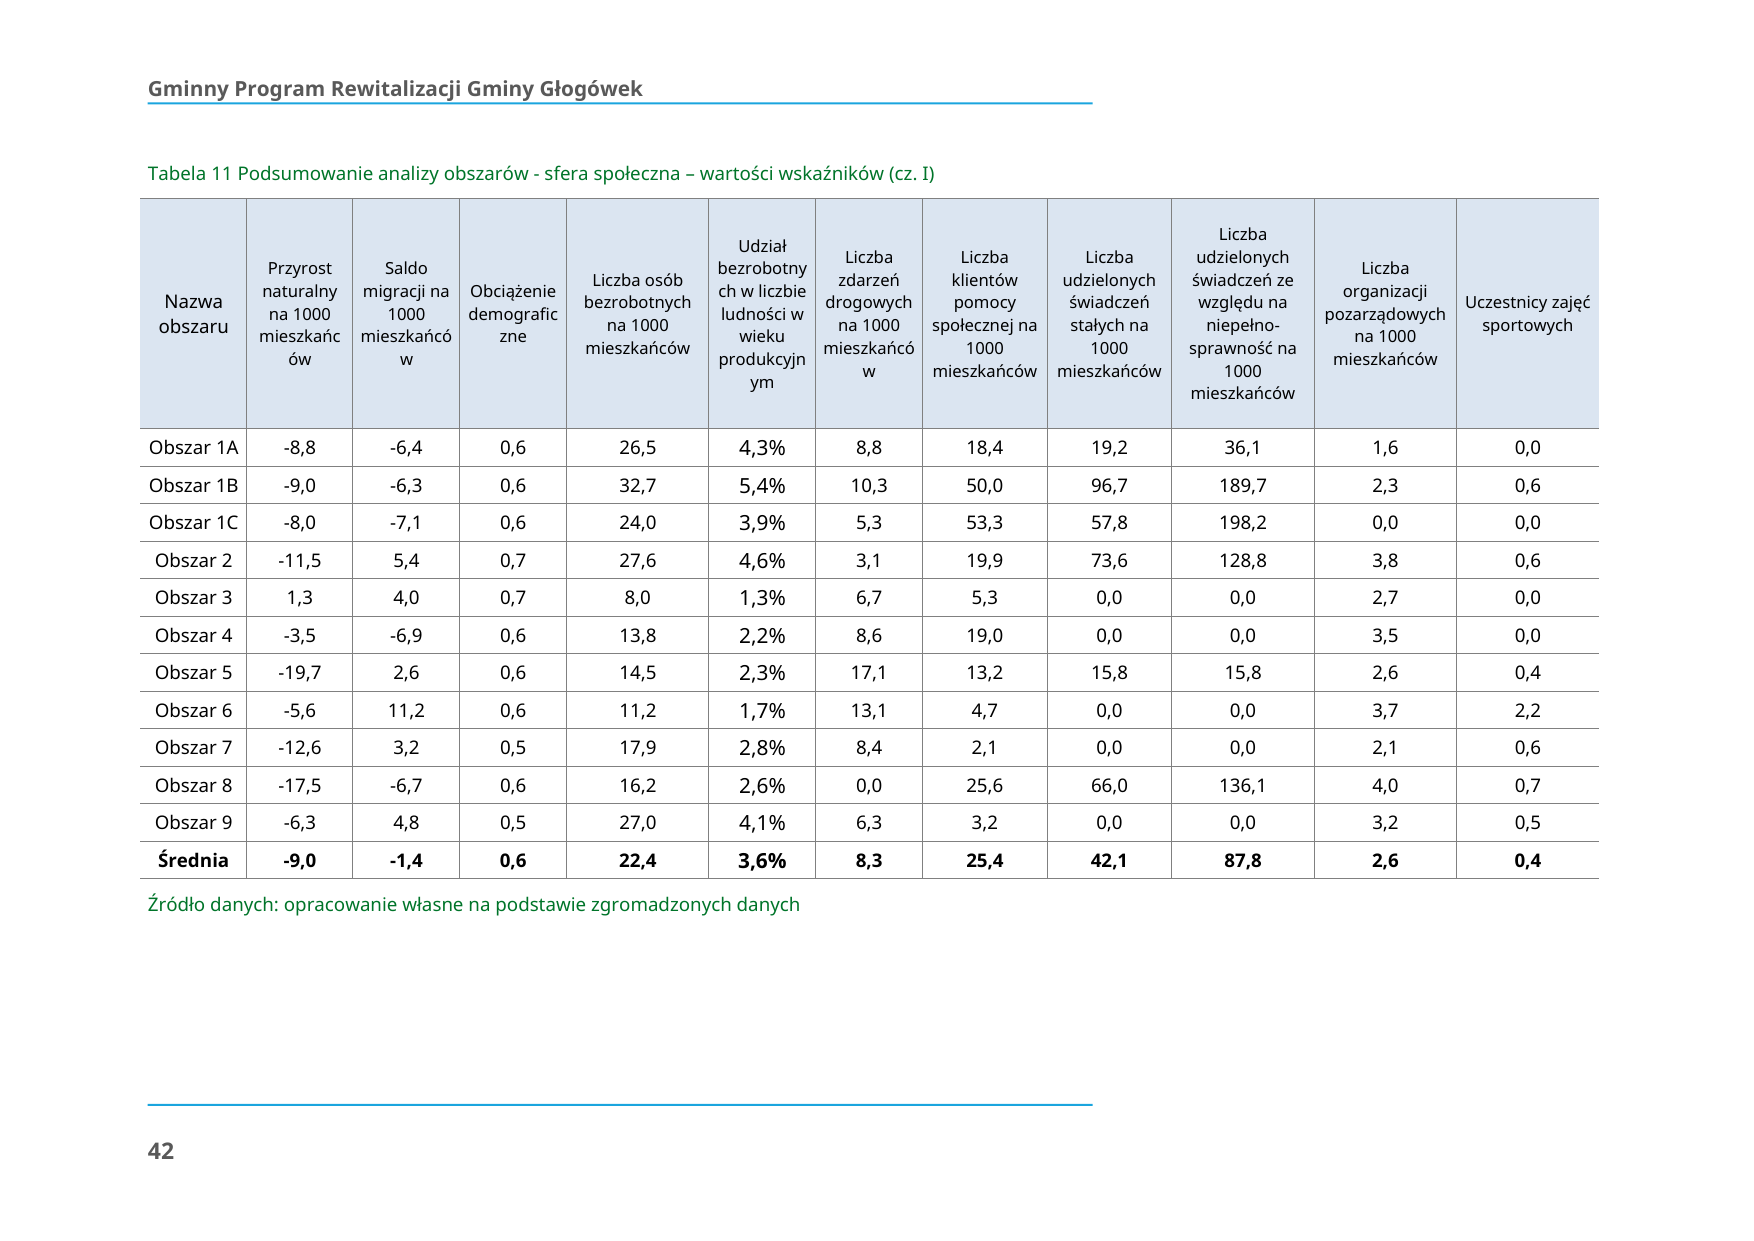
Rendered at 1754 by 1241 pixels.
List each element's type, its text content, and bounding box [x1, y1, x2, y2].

table_cell 36,1 [1172, 429, 1314, 466]
table_cell 0,5 [1457, 804, 1599, 841]
table_cell Obszar 9 [140, 804, 246, 841]
table_cell 17,1 [816, 654, 922, 691]
table_cell 13,8 [567, 617, 708, 653]
table_cell 3,1 [816, 542, 922, 578]
table_cell Obszar 3 [140, 579, 246, 616]
table_cell 3,2 [353, 729, 459, 766]
table_cell 128,8 [1172, 542, 1314, 578]
table_header Nazwa obszaru [140, 199, 246, 428]
table_header Saldo migracji na 1000 mieszkańców [353, 199, 459, 428]
table_cell 8,6 [816, 617, 922, 653]
table_cell 0,4 [1457, 654, 1599, 691]
table_cell 32,7 [567, 467, 708, 503]
table_cell 0,6 [460, 767, 566, 803]
table_cell 8,0 [567, 579, 708, 616]
table_cell -6,4 [353, 429, 459, 466]
table_cell 0,0 [1172, 617, 1314, 653]
table_cell 0,7 [460, 542, 566, 578]
table_cell Obszar 1C [140, 504, 246, 541]
table_cell 19,2 [1048, 429, 1171, 466]
table_cell 0,0 [1172, 804, 1314, 841]
table_cell 2,2 [1457, 692, 1599, 728]
table_cell 66,0 [1048, 767, 1171, 803]
table_cell -11,5 [247, 542, 352, 578]
table_cell 1,3% [709, 579, 815, 616]
table_cell 11,2 [567, 692, 708, 728]
table_header Udział bezrobotnych w liczbie ludności w wieku produkcyjnym [709, 199, 815, 428]
table_cell 4,1% [709, 804, 815, 841]
table_cell 0,4 [1457, 842, 1599, 878]
table_cell 0,5 [460, 804, 566, 841]
table_cell 0,0 [1048, 729, 1171, 766]
table_cell -19,7 [247, 654, 352, 691]
table_cell 24,0 [567, 504, 708, 541]
table_cell -8,8 [247, 429, 352, 466]
table_cell 87,8 [1172, 842, 1314, 878]
table_cell 5,3 [816, 504, 922, 541]
table_cell 0,0 [1457, 429, 1599, 466]
table_cell 0,6 [1457, 467, 1599, 503]
table_cell 6,7 [816, 579, 922, 616]
table_cell 10,3 [816, 467, 922, 503]
table_cell Obszar 5 [140, 654, 246, 691]
table_cell 2,2% [709, 617, 815, 653]
table_cell 2,7 [1315, 579, 1456, 616]
table_cell 0,7 [460, 579, 566, 616]
table_cell 57,8 [1048, 504, 1171, 541]
table_cell 2,8% [709, 729, 815, 766]
table_cell 0,6 [460, 842, 566, 878]
table_cell 5,3 [923, 579, 1047, 616]
table_cell 5,4% [709, 467, 815, 503]
table_cell 53,3 [923, 504, 1047, 541]
table_cell 0,6 [460, 429, 566, 466]
table_cell 26,5 [567, 429, 708, 466]
table_cell 0,6 [460, 504, 566, 541]
table_cell 50,0 [923, 467, 1047, 503]
table_cell 4,0 [1315, 767, 1456, 803]
table_cell 15,8 [1172, 654, 1314, 691]
table_cell Obszar 2 [140, 542, 246, 578]
table_cell -5,6 [247, 692, 352, 728]
table_cell Obszar 7 [140, 729, 246, 766]
table_cell 22,4 [567, 842, 708, 878]
table_cell 0,0 [1048, 804, 1171, 841]
table_cell 8,3 [816, 842, 922, 878]
table_cell -6,3 [247, 804, 352, 841]
table_header Przyrost naturalny na 1000 mieszkańców [247, 199, 352, 428]
table_cell 2,6 [353, 654, 459, 691]
table_cell -3,5 [247, 617, 352, 653]
table_cell 0,0 [1172, 729, 1314, 766]
table_cell 4,3% [709, 429, 815, 466]
table_cell 0,6 [1457, 542, 1599, 578]
table_cell 3,7 [1315, 692, 1456, 728]
table_cell 19,9 [923, 542, 1047, 578]
table_cell -9,0 [247, 467, 352, 503]
table_cell 16,2 [567, 767, 708, 803]
table_cell 11,2 [353, 692, 459, 728]
table_cell 18,4 [923, 429, 1047, 466]
table_cell 3,2 [1315, 804, 1456, 841]
table_cell 25,4 [923, 842, 1047, 878]
table_cell 1,6 [1315, 429, 1456, 466]
table_cell 27,6 [567, 542, 708, 578]
table_header Liczba organizacji pozarządowych na 1000 mieszkańców [1315, 199, 1456, 428]
table_cell 0,0 [1457, 617, 1599, 653]
table_cell 0,5 [460, 729, 566, 766]
table_cell 3,8 [1315, 542, 1456, 578]
table_cell -1,4 [353, 842, 459, 878]
table_cell -6,3 [353, 467, 459, 503]
table_cell 0,0 [1457, 504, 1599, 541]
table_header Uczestnicy zajęć sportowych [1457, 199, 1599, 428]
table_cell 0,6 [460, 692, 566, 728]
table_cell 4,7 [923, 692, 1047, 728]
table_cell 3,6% [709, 842, 815, 878]
table_cell -7,1 [353, 504, 459, 541]
table_cell 3,2 [923, 804, 1047, 841]
table_cell 2,6 [1315, 654, 1456, 691]
table_header Liczba udzielonych świadczeń ze względu na niepełno-sprawność na 1000 mieszkańców [1172, 199, 1314, 428]
table_header Liczba udzielonych świadczeń stałych na 1000 mieszkańców [1048, 199, 1171, 428]
table_cell 2,6 [1315, 842, 1456, 878]
table_header Obciążenie demograficzne [460, 199, 566, 428]
table_cell 0,0 [1172, 579, 1314, 616]
table_cell 14,5 [567, 654, 708, 691]
text Źródło danych: opracowanie własne na podstawie zgromadzonych danych [148, 892, 1606, 917]
table_cell -17,5 [247, 767, 352, 803]
table_cell 2,3% [709, 654, 815, 691]
table_cell -8,0 [247, 504, 352, 541]
table_cell 2,6% [709, 767, 815, 803]
table_cell 15,8 [1048, 654, 1171, 691]
table_cell Obszar 1A [140, 429, 246, 466]
table_cell Obszar 1B [140, 467, 246, 503]
table_cell 73,6 [1048, 542, 1171, 578]
table_cell 42,1 [1048, 842, 1171, 878]
table_cell 25,6 [923, 767, 1047, 803]
table_cell 4,6% [709, 542, 815, 578]
table_cell 13,1 [816, 692, 922, 728]
table_cell 3,5 [1315, 617, 1456, 653]
table_cell 189,7 [1172, 467, 1314, 503]
table_cell -6,7 [353, 767, 459, 803]
table_cell -6,9 [353, 617, 459, 653]
table_cell Obszar 6 [140, 692, 246, 728]
table_cell 4,0 [353, 579, 459, 616]
table_cell 13,2 [923, 654, 1047, 691]
table_cell 19,0 [923, 617, 1047, 653]
table_cell 8,8 [816, 429, 922, 466]
table_cell 2,1 [1315, 729, 1456, 766]
table_cell 2,3 [1315, 467, 1456, 503]
table_header Liczba klientów pomocy społecznej na 1000 mieszkańców [923, 199, 1047, 428]
table_cell -12,6 [247, 729, 352, 766]
table_cell 136,1 [1172, 767, 1314, 803]
table_cell 2,1 [923, 729, 1047, 766]
table_header Liczba osób bezrobotnych na 1000 mieszkańców [567, 199, 708, 428]
table_cell 0,0 [816, 767, 922, 803]
table_cell 0,6 [460, 467, 566, 503]
table_cell 0,0 [1172, 692, 1314, 728]
table_cell 17,9 [567, 729, 708, 766]
table_cell 96,7 [1048, 467, 1171, 503]
table_cell 0,0 [1048, 579, 1171, 616]
table_cell 1,3 [247, 579, 352, 616]
table_cell 0,6 [460, 617, 566, 653]
table_cell Średnia [140, 842, 246, 878]
table_cell 198,2 [1172, 504, 1314, 541]
table_cell 0,6 [1457, 729, 1599, 766]
table_cell 0,0 [1048, 617, 1171, 653]
table_cell 6,3 [816, 804, 922, 841]
table_cell Obszar 8 [140, 767, 246, 803]
table_cell 27,0 [567, 804, 708, 841]
table_cell 0,7 [1457, 767, 1599, 803]
table_cell 3,9% [709, 504, 815, 541]
table_cell -9,0 [247, 842, 352, 878]
table_cell 8,4 [816, 729, 922, 766]
table_cell 0,0 [1315, 504, 1456, 541]
table_cell Obszar 4 [140, 617, 246, 653]
table_header Liczba zdarzeń drogowych na 1000 mieszkańców [816, 199, 922, 428]
table_cell 0,6 [460, 654, 566, 691]
table_cell 0,0 [1457, 579, 1599, 616]
table_cell 0,0 [1048, 692, 1171, 728]
table_cell 4,8 [353, 804, 459, 841]
table_cell 1,7% [709, 692, 815, 728]
table_cell 5,4 [353, 542, 459, 578]
